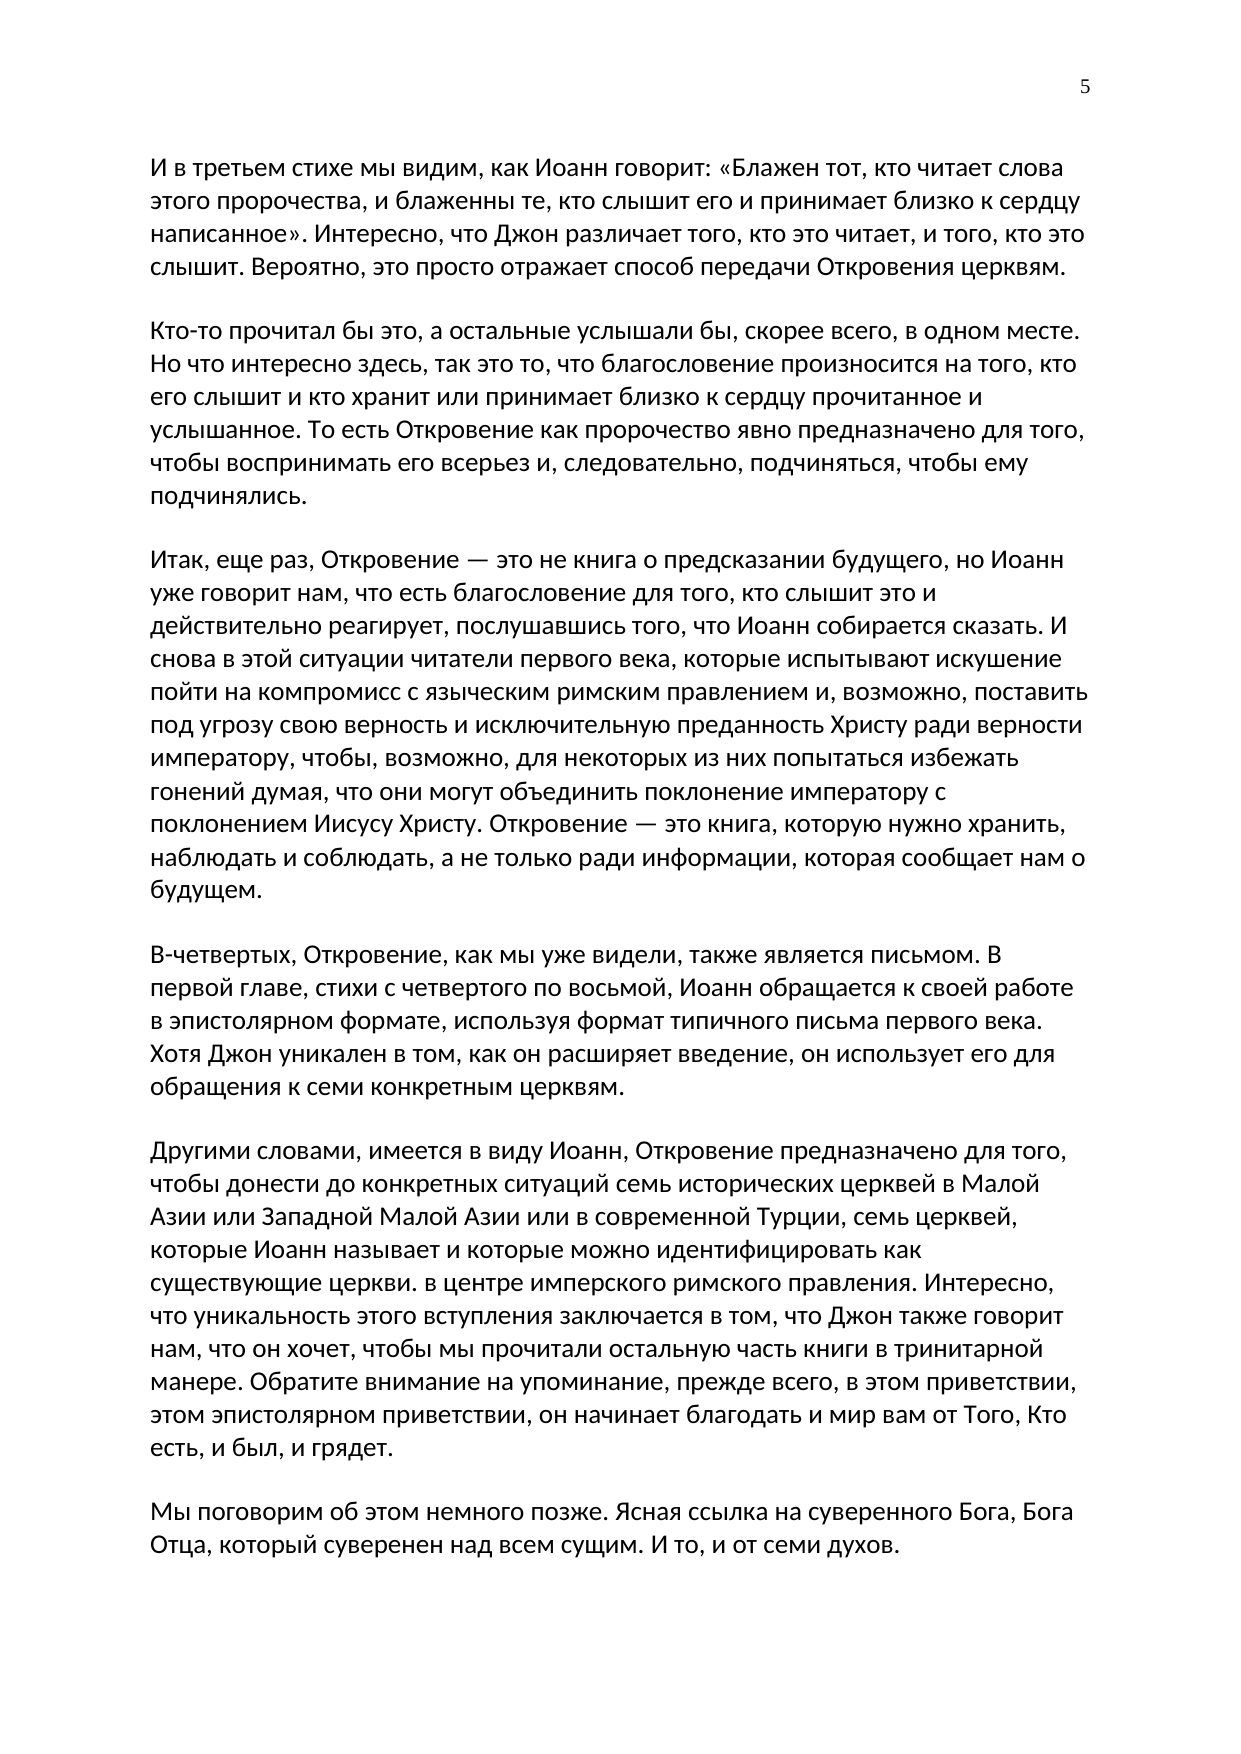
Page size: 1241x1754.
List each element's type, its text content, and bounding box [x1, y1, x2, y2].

text И в третьем стихе мы видим, как Иоанн говорит: «Блажен тот, кто читает слова этого пророчества, и блаженны те, кто слышит его и принимает близко к сердцу написанное». Интересно, что Джон различает того, кто это читает, и того, кто это слышит. Вероятно, это просто отражает способ передачи Откровения церквям. [150, 150, 1090, 282]
text Мы поговорим об этом немного позже. Ясная ссылка на суверенного Бога, Бога Отца, который суверенен над всем сущим. И то, и от семи духов. [150, 1494, 1090, 1561]
text Другими словами, имеется в виду Иоанн, Откровение предназначено для того, чтобы донести до конкретных ситуаций семь исторических церквей в Малой Азии или Западной Малой Азии или в современной Турции, семь церквей, которые Иоанн называет и которые можно идентифицировать как существующие церкви. в центре имперского римского правления. Интересно, что уникальность этого вступления заключается в том, что Джон также говорит нам, что он хочет, чтобы мы прочитали остальную часть книги в тринитарной манере. Обратите внимание на упоминание, прежде всего, в этом приветствии, этом эпистолярном приветствии, он начинает благодать и мир вам от Того, Кто есть, и был, и грядет. [150, 1133, 1090, 1463]
text Кто-то прочитал бы это, а остальные услышали бы, скорее всего, в одном месте. Но что интересно здесь, так это то, что благословение произносится на того, кто его слышит и кто хранит или принимает близко к сердцу прочитанное и услышанное. То есть Откровение как пророчество явно предназначено для того, чтобы воспринимать его всерьез и, следовательно, подчиняться, чтобы ему подчинялись. [150, 313, 1090, 511]
text Итак, еще раз, Откровение — это не книга о предсказании будущего, но Иоанн уже говорит нам, что есть благословение для того, кто слышит это и действительно реагирует, послушавшись того, что Иоанн собирается сказать. И снова в этой ситуации читатели первого века, которые испытывают искушение пойти на компромисс с языческим римским правлением и, возможно, поставить под угрозу свою верность и исключительную преданность Христу ради верности императору, чтобы, возможно, для некоторых из них попытаться избежать гонений думая, что они могут объединить поклонение императору с поклонением Иисусу Христу. Откровение — это книга, которую нужно хранить, наблюдать и соблюдать, а не только ради информации, которая сообщает нам о будущем. [150, 542, 1090, 906]
text В-четвертых, Откровение, как мы уже видели, также является письмом. В первой главе, стихи с четвертого по восьмой, Иоанн обращается к своей работе в эпистолярном формате, используя формат типичного письма первого века. Хотя Джон уникален в том, как он расширяет введение, он использует его для обращения к семи конкретным церквям. [150, 937, 1090, 1102]
